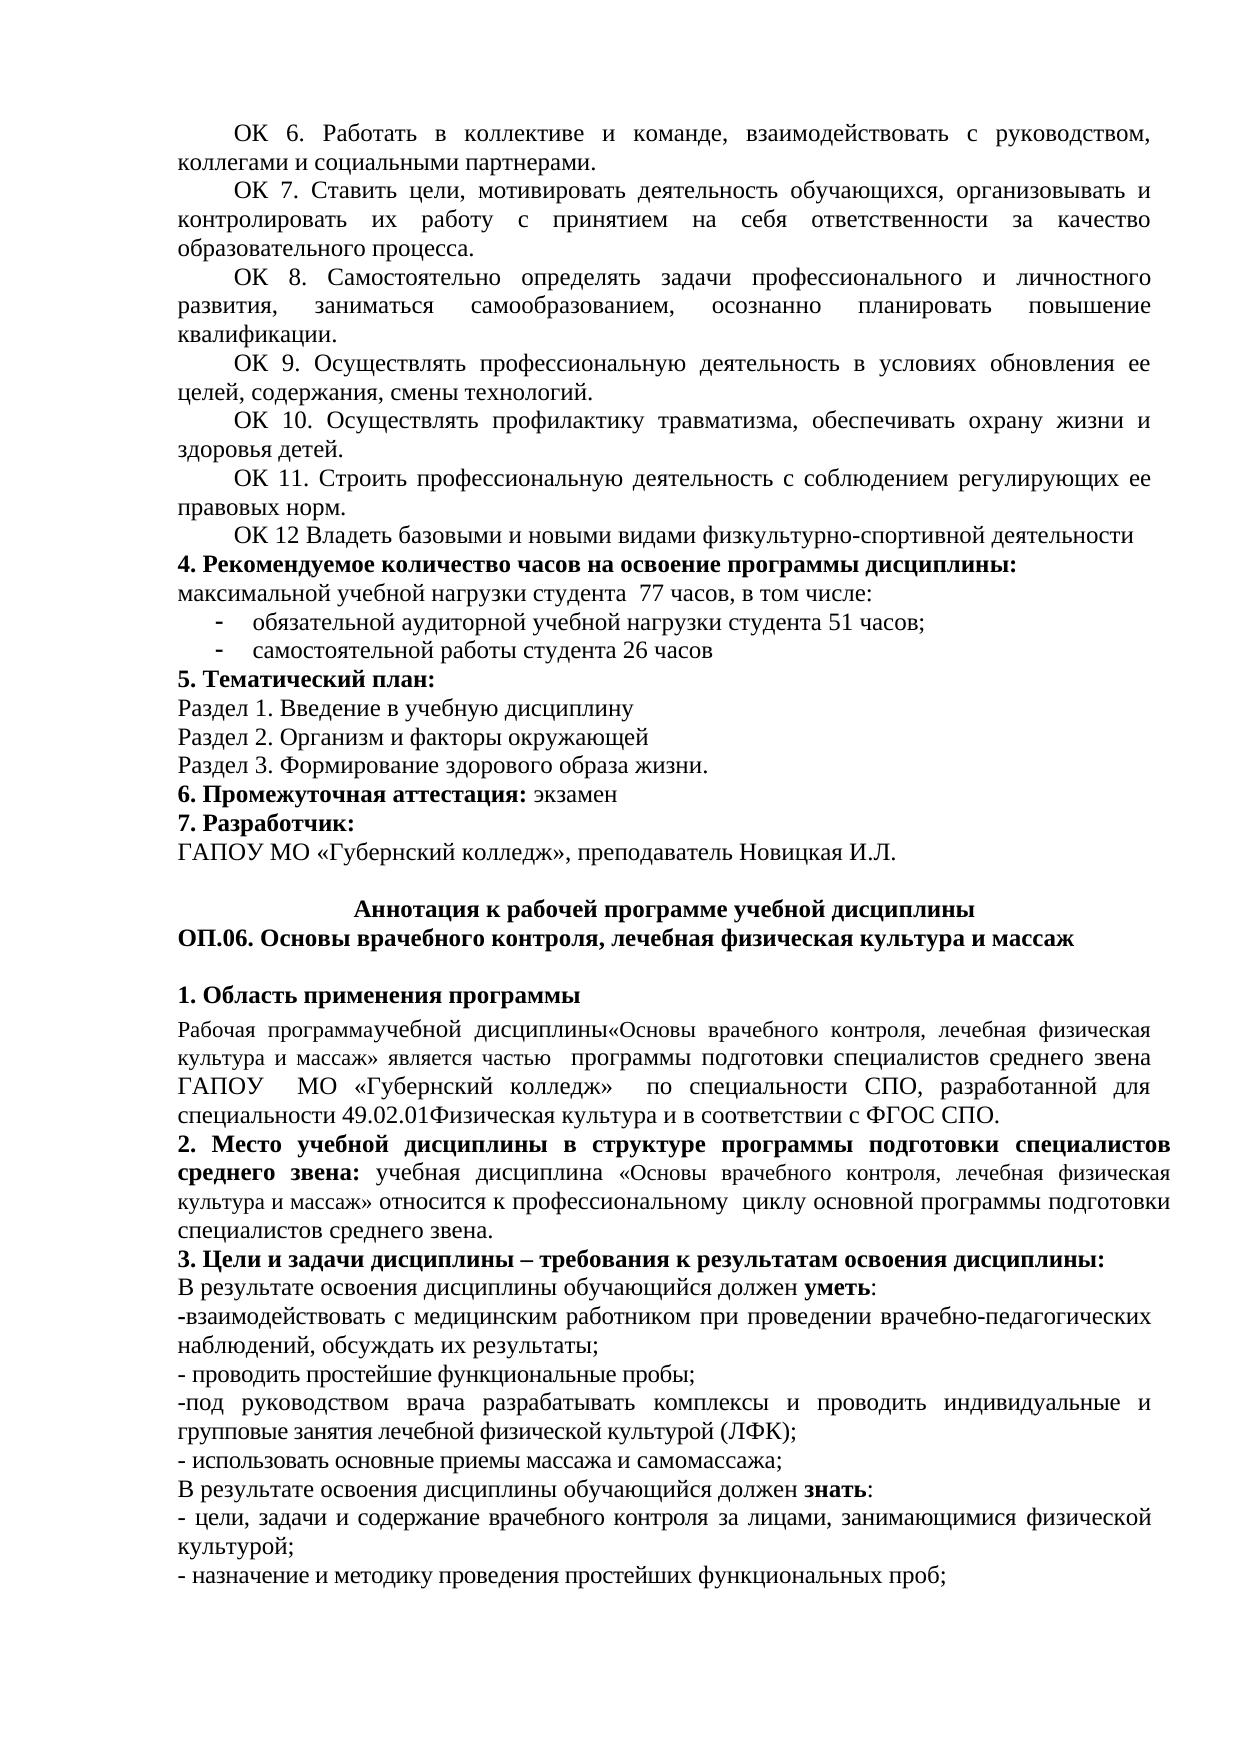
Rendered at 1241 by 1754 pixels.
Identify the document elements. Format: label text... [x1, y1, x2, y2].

text 5. Тематический план: [177, 664, 1152, 693]
text 3. Цели и задачи дисциплины – требования к результатам освоения дисциплины: [177, 1244, 1152, 1272]
text ГАПОУ МО «Губернский колледж», преподаватель Новицкая И.Л. [177, 837, 1152, 866]
text Раздел 3. Формирование здорового образа жизни. [177, 751, 1152, 779]
text ОК 8. Самостоятельно определять задачи профессионального и личностного развития, заниматься самообразованием, осознанно планировать повышение квалификации. [177, 262, 1152, 348]
text ОК 9. Осуществлять профессиональную деятельность в условиях обновления ее целей, содержания, смены технологий. [177, 348, 1152, 406]
text ОК 11. Строить профессиональную деятельность с соблюдением регулирующих ее правовых норм. [177, 463, 1152, 521]
text - назначение и методику проведения простейших функциональных проб; [177, 1560, 1152, 1589]
text 6. Промежуточная аттестация: экзамен [177, 779, 1152, 808]
text 1. Область применения программы [177, 981, 1171, 1009]
text -взаимодействовать с медицинским работником при проведении врачебно-педагогических наблюдений, обсуждать их результаты; [177, 1301, 1152, 1359]
text Раздел 1. Введение в учебную дисциплину [177, 693, 1152, 722]
text В результате освоения дисциплины обучающийся должен уметь: [177, 1272, 1152, 1301]
text В результате освоения дисциплины обучающийся должен знать: [177, 1474, 1152, 1502]
text 7. Разработчик: [177, 808, 1152, 837]
text Аннотация к рабочей программе учебной дисциплины [177, 894, 1152, 923]
text Рабочая программаучебной дисциплины«Основы врачебного контроля, лечебная физическая культура и массаж» является частью программы подготовки специалистов среднего звена ГАПОУ МО «Губернский колледж» по специальности СПО, разработанной для специальности 49.02.01Физическая культура и в соответствии с ФГОС СПО. [177, 1014, 1152, 1129]
text -под руководством врача разрабатывать комплексы и проводить индивидуальные и групповые занятия лечебной физической культурой (ЛФК); [177, 1387, 1152, 1445]
text 4. Рекомендуемое количество часов на освоение программы дисциплины: [177, 549, 1152, 578]
text ОК 7. Ставить цели, мотивировать деятельность обучающихся, организовывать и контролировать их работу с принятием на себя ответственности за качество образовательного процесса. [177, 176, 1152, 262]
text ОК 10. Осуществлять профилактику травматизма, обеспечивать охрану жизни и здоровья детей. [177, 406, 1152, 463]
text ОП.06. Основы врачебного контроля, лечебная физическая культура и массаж [177, 923, 1152, 952]
text - использовать основные приемы массажа и самомассажа; [177, 1445, 1152, 1474]
text 2. Место учебной дисциплины в структуре программы подготовки специалистов среднего звена: учебная дисциплина «Основы врачебного контроля, лечебная физическая культура и массаж» относится к профессиональному циклу основной программы подготовки специалистов среднего звена. [177, 1129, 1171, 1244]
text ОК 12 Владеть базовыми и новыми видами физкультурно-спортивной деятельности [177, 521, 1152, 549]
list обязательной аудиторной учебной нагрузки студента 51 часов; [215, 607, 1152, 636]
text максимальной учебной нагрузки студента 77 часов, в том числе: [177, 578, 1152, 607]
text Раздел 2. Организм и факторы окружающей [177, 722, 1152, 751]
list самостоятельной работы студента 26 часов [215, 636, 1152, 664]
text ОК 6. Работать в коллективе и команде, взаимодействовать с руководством, коллегами и социальными партнерами. [177, 118, 1152, 176]
text - цели, задачи и содержание врачебного контроля за лицами, занимающимися физической культурой; [177, 1502, 1152, 1560]
text - проводить простейшие функциональные пробы; [177, 1359, 1152, 1387]
